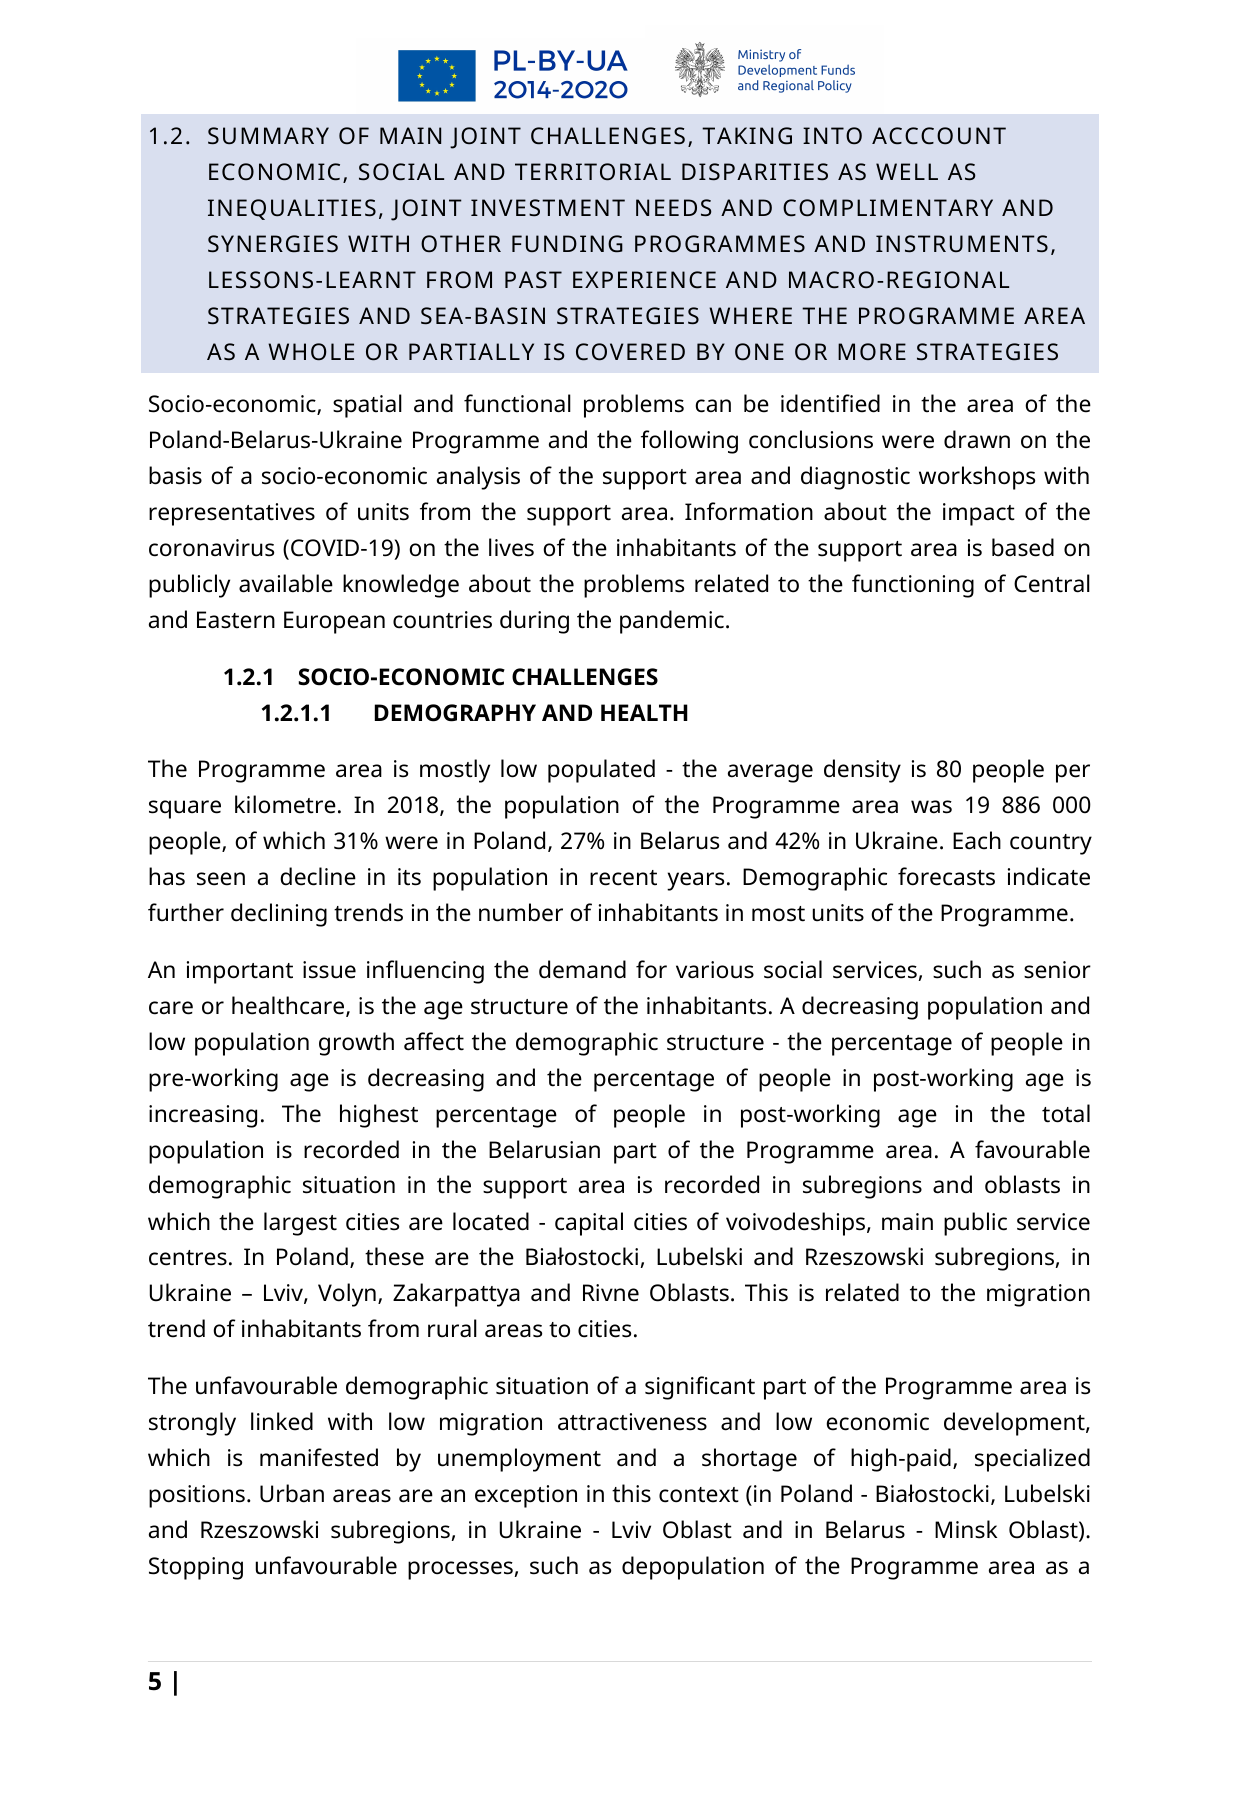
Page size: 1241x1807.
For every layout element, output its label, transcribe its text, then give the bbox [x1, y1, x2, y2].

text The Programme area is mostly low populated - the average density is 80 people per square kilometre. In 2018, the population of the Programme area was 19 886 000 people, of which 31% were in Poland, 27% in Belarus and 42% in Ukraine. Each country has seen a decline in its population in recent years. Demographic forecasts indicate further declining trends in the number of inhabitants in most units of the Programme. [148, 753, 1092, 928]
list DEMOGRAPHY AND HEALTH [260, 697, 1092, 728]
text Socio-economic, spatial and functional problems can be identified in the area of the Poland-Belarus-Ukraine Programme and the following conclusions were drawn on the basis of a socio-economic analysis of the support area and diagnostic workshops with representatives of units from the support area. Information about the impact of the coronavirus (COVID-19) on the lives of the inhabitants of the support area is based on publicly available knowledge about the problems related to the functioning of Central and Eastern European countries during the pandemic. [148, 388, 1092, 635]
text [148, 1370, 1092, 1581]
list SOCIO-ECONOMIC CHALLENGES [223, 661, 1092, 692]
text An important issue influencing the demand for various social services, such as senior care or healthcare, is the age structure of the inhabitants. A decreasing population and low population growth affect the demographic structure - the percentage of people in pre-working age is decreasing and the percentage of people in post-working age is increasing. The highest percentage of people in post-working age in the total population is recorded in the Belarusian part of the Programme area. A favourable demographic situation in the support area is recorded in subregions and oblasts in which the largest cities are located - capital cities of voivodeships, main public service centres. In Poland, these are the Białostocki, Lubelski and Rzeszowski subregions, in Ukraine – Lviv, Volyn, Zakarpattya and Rivne Oblasts. This is related to the migration trend of inhabitants from rural areas to cities. [148, 954, 1092, 1344]
picture [356, 25, 885, 114]
subtitle Summary of main joint challenges, taking into acccount economic, social and territorial disparities as well as inequalities, joint investment needs and complimentary and synergies with other funding programmes and instruments, lessons-learnt from past experience and macro-regional strategies and sea-basin strategies where the programme area as a whole or partially is covered by one or more strategies [148, 120, 1092, 367]
